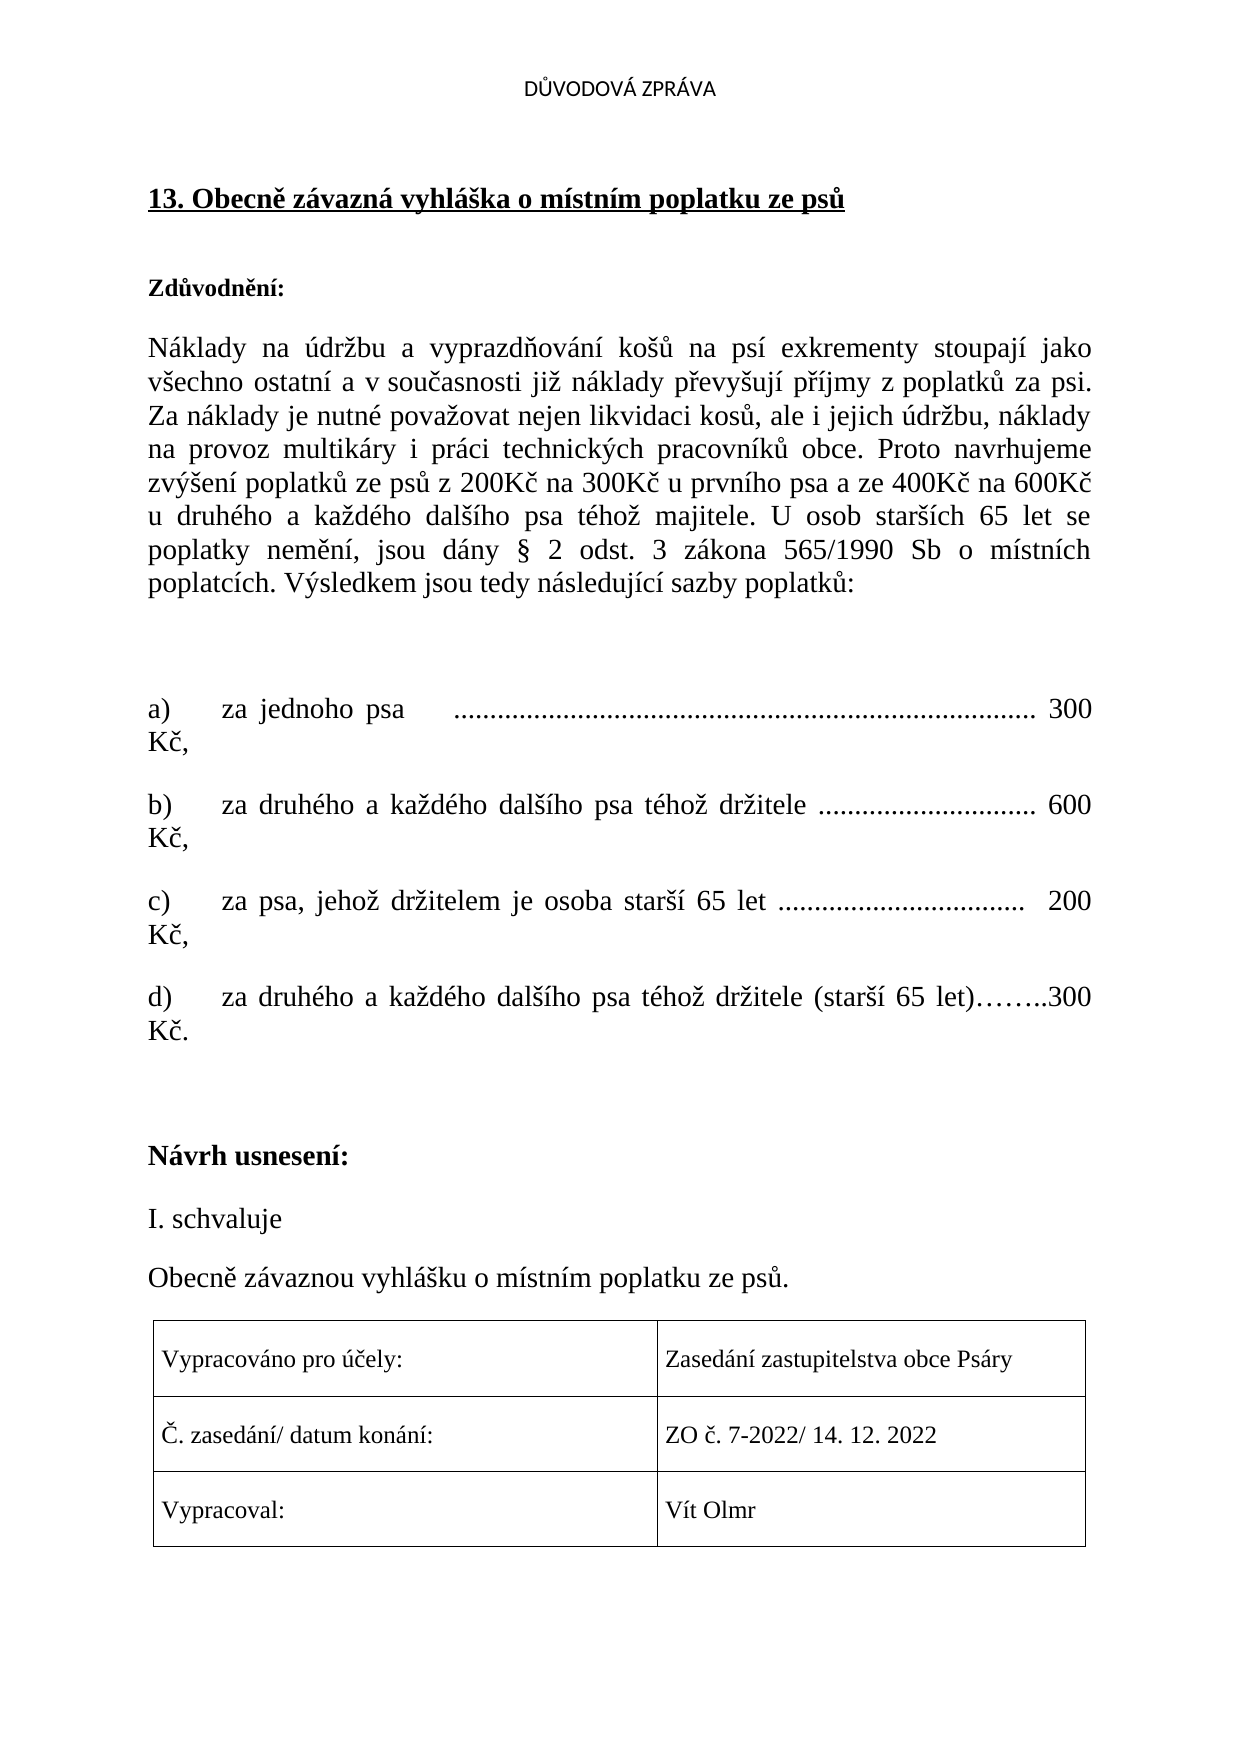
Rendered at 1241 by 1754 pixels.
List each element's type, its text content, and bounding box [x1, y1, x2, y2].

text I. schvaluje [148, 1201, 1093, 1235]
table_header Vypracováno pro účely: [154, 1321, 657, 1396]
table_cell ZO č. 7-2022/ 14. 12. 2022 [658, 1397, 1085, 1471]
text Náklady na údržbu a vyprazdňování košů na psí exkrementy stoupají jako všechno ostatní a v současnosti již náklady převyšují příjmy z poplatků za psi. Za náklady je nutné považovat nejen likvidaci kosů, ale i jejich údržbu, náklady na provoz multikáry i práci technických pracovníků obce. Proto navrhujeme zvýšení poplatků ze psů z 200Kč na 300Kč u prvního psa a ze 400Kč na 600Kč u druhého a každého dalšího psa téhož majitele. U osob starších 65 let se poplatky nemění, jsou dány § 2 odst. 3 zákona 565/1990 Sb o místních poplatcích. Výsledkem jsou tedy následující sazby poplatků: [148, 331, 1093, 599]
text b) za druhého a každého dalšího psa téhož držitele .............................. 600 Kč, [148, 787, 1093, 854]
table_cell Vít Olmr [658, 1472, 1085, 1546]
text Návrh usnesení: [148, 1138, 1093, 1172]
text a) za jednoho psa ................................................................................ 300 Kč, [148, 691, 1093, 758]
table_cell Č. zasedání/ datum konání: [154, 1397, 657, 1471]
table_cell Vypracoval: [154, 1472, 657, 1546]
text Zdůvodnění: [148, 273, 1093, 301]
text d) za druhého a každého dalšího psa téhož držitele (starší 65 let)……..300 Kč. [148, 979, 1093, 1047]
text 13. Obecně závazná vyhláška o místním poplatku ze psů [148, 181, 1093, 215]
text Obecně závaznou vyhlášku o místním poplatku ze psů. [148, 1261, 1093, 1294]
text c) za psa, jehož držitelem je osoba starší 65 let .................................. 200 Kč, [148, 883, 1093, 950]
table_header Zasedání zastupitelstva obce Psáry [658, 1321, 1085, 1396]
